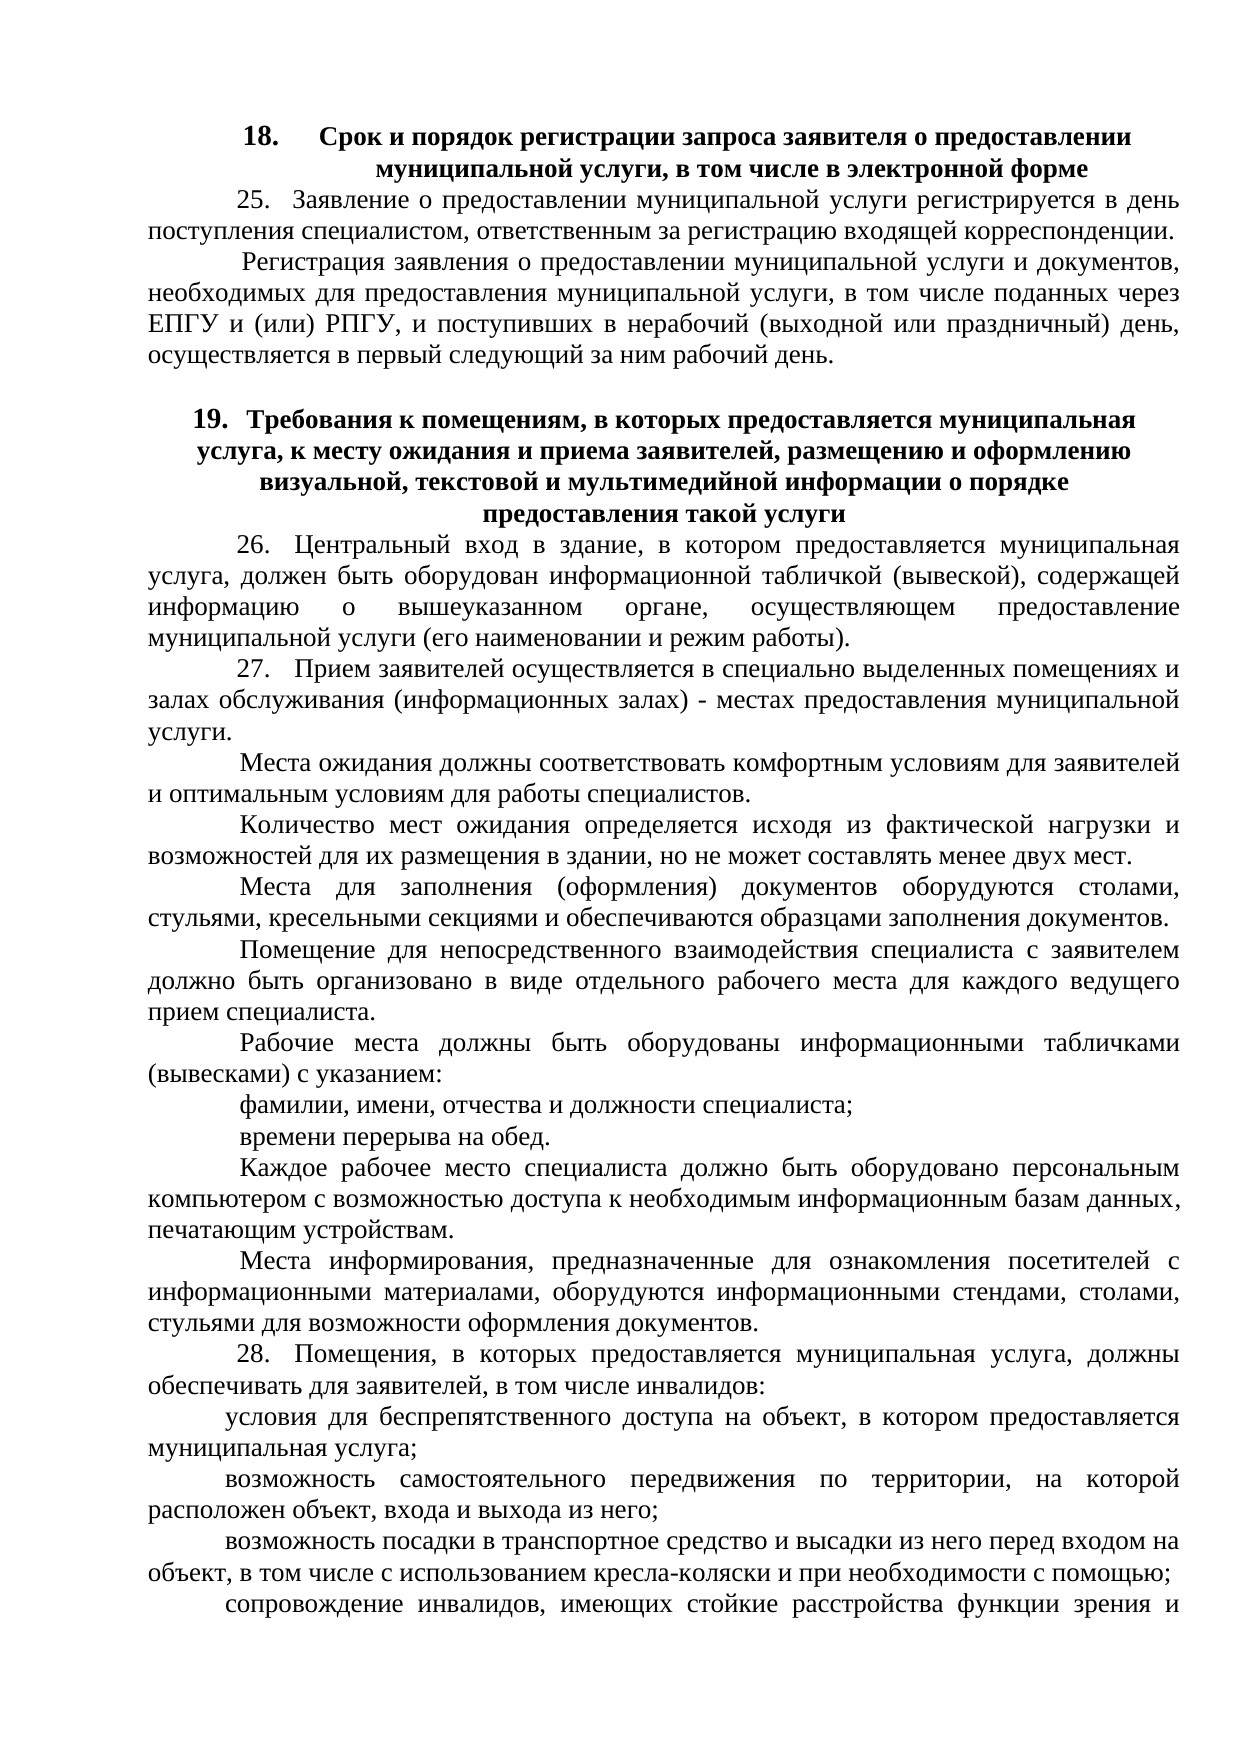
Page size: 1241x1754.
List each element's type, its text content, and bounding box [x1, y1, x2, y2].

text Количество мест ожидания определяется исходя из фактической нагрузки и возможностей для их размещения в здании, но не может составлять менее двух мест. [148, 808, 1181, 870]
text Помещение для непосредственного взаимодействия специалиста с заявителем должно быть организовано в виде отдельного рабочего места для каждого ведущего прием специалиста. [148, 933, 1181, 1026]
text времени перерыва на обед. [148, 1119, 1181, 1151]
text Регистрация заявления о предоставлении муниципальной услуги и документов, необходимых для предоставления муниципальной услуги, в том числе поданных через ЕПГУ и (или) РПГУ, и поступивших в нерабочий (выходной или праздничный) день, осуществляется в первый следующий за ним рабочий день. [148, 245, 1181, 370]
list Срок и порядок регистрации запроса заявителя о предоставлении муниципальной услуги, в том числе в электронной форме [193, 118, 1181, 183]
text Каждое рабочее место специалиста должно быть оборудовано персональным компьютером с возможностью доступа к необходимым информационным базам данных, печатающим устройствам. [148, 1151, 1181, 1244]
text условия для беспрепятственного доступа на объект, в котором предоставляется муниципальная услуга; [148, 1400, 1181, 1462]
text Рабочие места должны быть оборудованы информационными табличками (вывесками) с указанием: [148, 1026, 1181, 1088]
list Заявление о предоставлении муниципальной услуги регистрируется в день поступления специалистом, ответственным за регистрацию входящей корреспонденции. [148, 183, 1181, 245]
list Требования к помещениям, в которых предоставляется муниципальная услуга, к месту ожидания и приема заявителей, размещению и оформлению визуальной, текстовой и мультимедийной информации о порядке предоставления такой услуги [166, 401, 1162, 528]
list Центральный вход в здание, в котором предоставляется муниципальная услуга, должен быть оборудован информационной табличкой (вывеской), содержащей информацию о вышеуказанном органе, осуществляющем предоставление муниципальной услуги (его наименовании и режим работы). [148, 528, 1181, 652]
list Помещения, в которых предоставляется муниципальная услуга, должны обеспечивать для заявителей, в том числе инвалидов: [148, 1338, 1181, 1400]
text возможность посадки в транспортное средство и высадки из него перед входом на объект, в том числе с использованием кресла-коляски и при необходимости с помощью; [148, 1524, 1181, 1587]
list Прием заявителей осуществляется в специально выделенных помещениях и залах обслуживания (информационных залах) - местах предоставления муниципальной услуги. [148, 652, 1181, 746]
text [148, 1587, 1181, 1618]
text фамилии, имени, отчества и должности специалиста; [148, 1088, 1181, 1119]
text Места ожидания должны соответствовать комфортным условиям для заявителей и оптимальным условиям для работы специалистов. [148, 746, 1181, 808]
text Места информирования, предназначенные для ознакомления посетителей с информационными материалами, оборудуются информационными стендами, столами, стульями для возможности оформления документов. [148, 1244, 1181, 1338]
text возможность самостоятельного передвижения по территории, на которой расположен объект, входа и выхода из него; [148, 1462, 1181, 1524]
text Места для заполнения (оформления) документов оборудуются столами, стульями, кресельными секциями и обеспечиваются образцами заполнения документов. [148, 870, 1181, 933]
